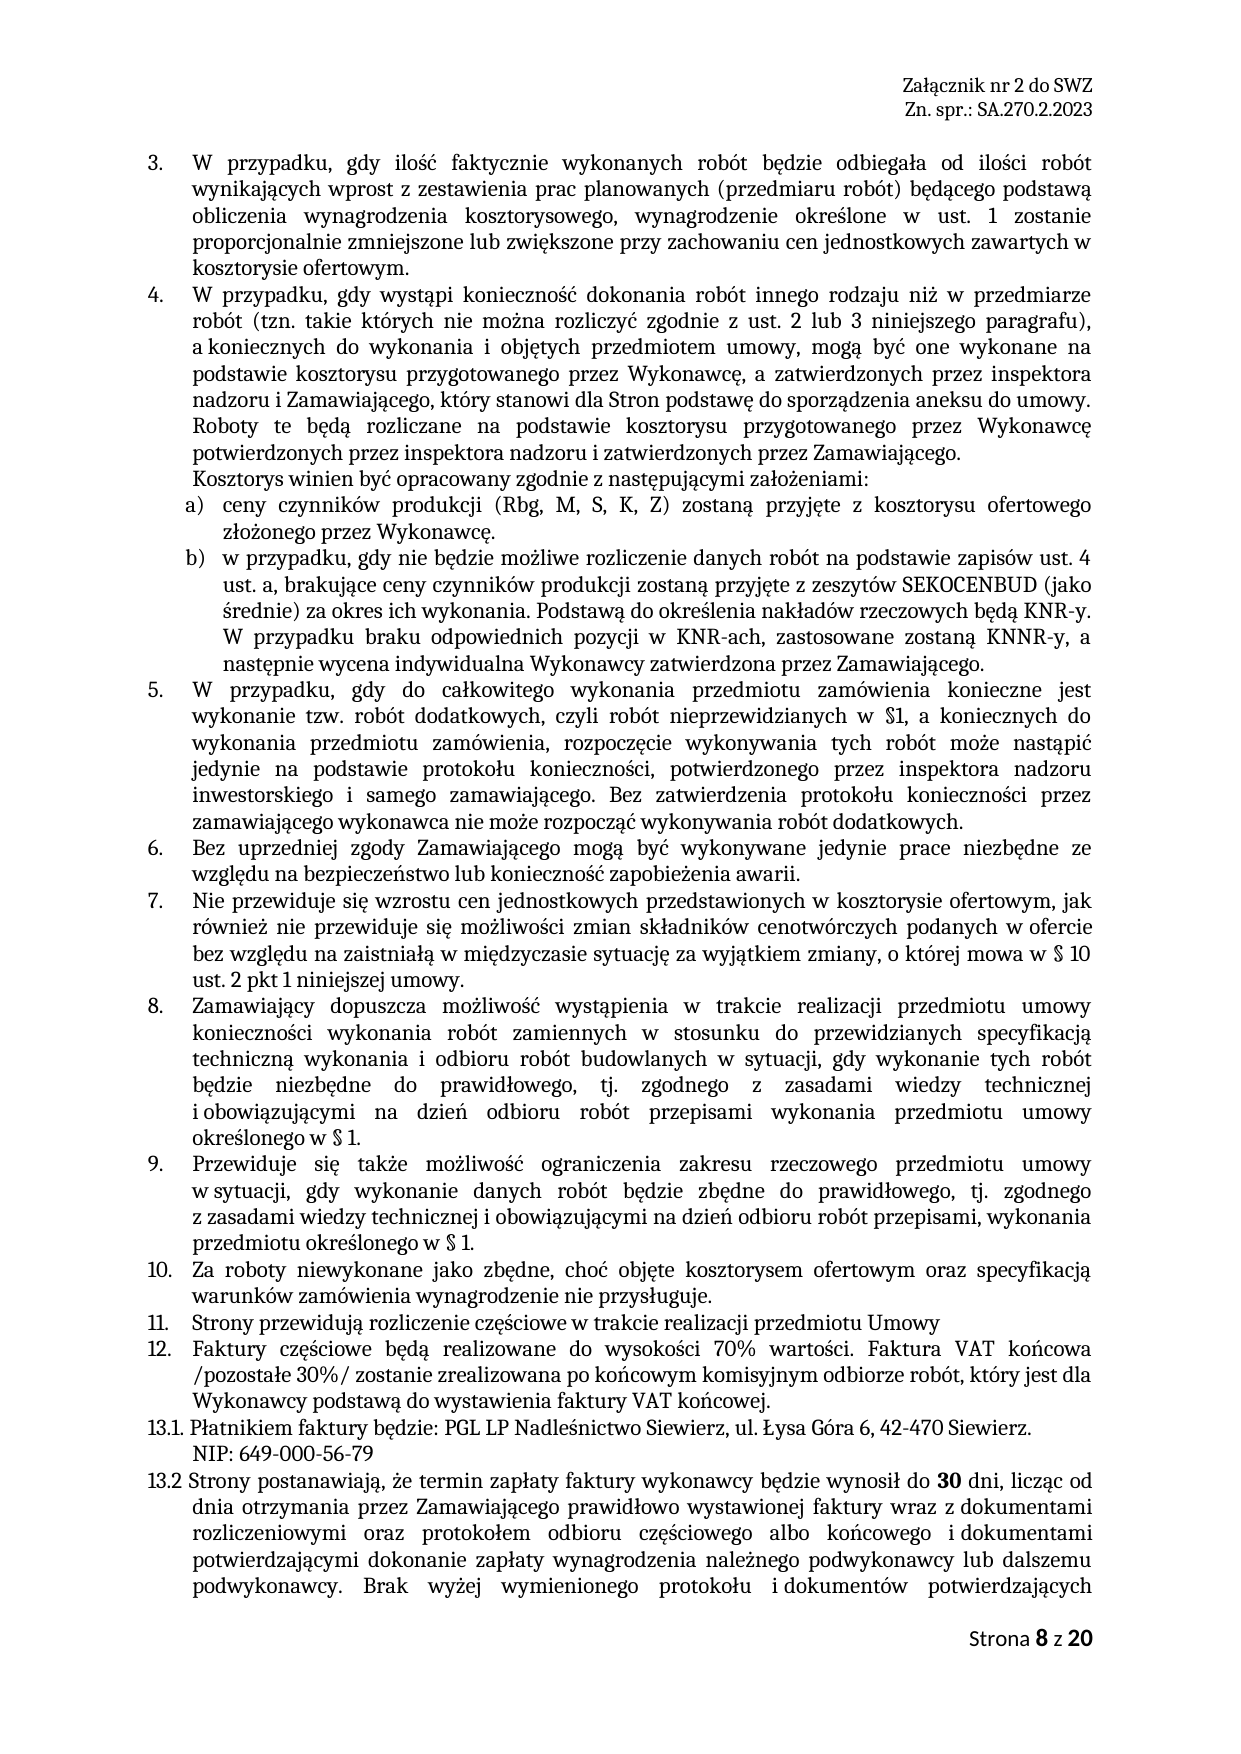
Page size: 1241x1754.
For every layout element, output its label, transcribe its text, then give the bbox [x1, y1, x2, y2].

text 13.1. Płatnikiem faktury będzie: PGL LP Nadleśnictwo Siewierz, ul. Łysa Góra 6, 42-470 Siewierz. [148, 1415, 1093, 1441]
text 12. Faktury częściowe będą realizowane do wysokości 70% wartości. Faktura VAT końcowa /pozostałe 30%/ zostanie zrealizowana po końcowym komisyjnym odbiorze robót, który jest dla Wykonawcy podstawą do wystawienia faktury VAT końcowej. [148, 1336, 1093, 1415]
list ceny czynników produkcji (Rbg, M, S, K, Z) zostaną przyjęte z kosztorysu ofertowego złożonego przez Wykonawcę. [185, 492, 1093, 545]
text 3. W przypadku, gdy ilość faktycznie wykonanych robót będzie odbiegała od ilości robót wynikających wprost z zestawienia prac planowanych (przedmiaru robót) będącego podstawą obliczenia wynagrodzenia kosztorysowego, wynagrodzenie określone w ust. 1 zostanie proporcjonalnie zmniejszone lub zwiększone przy zachowaniu cen jednostkowych zawartych w kosztorysie ofertowym. [148, 150, 1093, 281]
text Kosztorys winien być opracowany zgodnie z następującymi założeniami: [192, 466, 1093, 492]
text NIP: 649-000-56-79 [192, 1441, 1093, 1467]
list w przypadku, gdy nie będzie możliwe rozliczenie danych robót na podstawie zapisów ust. 4 ust. a, brakujące ceny czynników produkcji zostaną przyjęte z zeszytów SEKOCENBUD (jako średnie) za okres ich wykonania. Podstawą do określenia nakładów rzeczowych będą KNR-y. W przypadku braku odpowiednich pozycji w KNR-ach, zastosowane zostaną KNNR-y, a następnie wycena indywidualna Wykonawcy zatwierdzona przez Zamawiającego. [185, 545, 1093, 677]
text 8. Zamawiający dopuszcza możliwość wystąpienia w trakcie realizacji przedmiotu umowy konieczności wykonania robót zamiennych w stosunku do przewidzianych specyfikacją techniczną wykonania i odbioru robót budowlanych w sytuacji, gdy wykonanie tych robót będzie niezbędne do prawidłowego, tj. zgodnego z zasadami wiedzy technicznej i obowiązującymi na dzień odbioru robót przepisami wykonania przedmiotu umowy określonego w § 1. [148, 993, 1093, 1151]
text 7. Nie przewiduje się wzrostu cen jednostkowych przedstawionych w kosztorysie ofertowym, jak również nie przewiduje się możliwości zmian składników cenotwórczych podanych w ofercie bez względu na zaistniałą w międzyczasie sytuację za wyjątkiem zmiany, o której mowa w § 10 ust. 2 pkt 1 niniejszej umowy. [148, 888, 1093, 993]
text 6. Bez uprzedniej zgody Zamawiającego mogą być wykonywane jedynie prace niezbędne ze względu na bezpieczeństwo lub konieczność zapobieżenia awarii. [148, 835, 1093, 888]
text 4. W przypadku, gdy wystąpi konieczność dokonania robót innego rodzaju niż w przedmiarze robót (tzn. takie których nie można rozliczyć zgodnie z ust. 2 lub 3 niniejszego paragrafu), a koniecznych do wykonania i objętych przedmiotem umowy, mogą być one wykonane na podstawie kosztorysu przygotowanego przez Wykonawcę, a zatwierdzonych przez inspektora nadzoru i Zamawiającego, który stanowi dla Stron podstawę do sporządzenia aneksu do umowy. Roboty te będą rozliczane na podstawie kosztorysu przygotowanego przez Wykonawcę potwierdzonych przez inspektora nadzoru i zatwierdzonych przez Zamawiającego. [148, 281, 1093, 466]
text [148, 1467, 1093, 1599]
text 5. W przypadku, gdy do całkowitego wykonania przedmiotu zamówienia konieczne jest wykonanie tzw. robót dodatkowych, czyli robót nieprzewidzianych w §1, a koniecznych do wykonania przedmiotu zamówienia, rozpoczęcie wykonywania tych robót może nastąpić jedynie na podstawie protokołu konieczności, potwierdzonego przez inspektora nadzoru inwestorskiego i samego zamawiającego. Bez zatwierdzenia protokołu konieczności przez zamawiającego wykonawca nie może rozpocząć wykonywania robót dodatkowych. [148, 677, 1093, 835]
text 11. Strony przewidują rozliczenie częściowe w trakcie realizacji przedmiotu Umowy [148, 1309, 1093, 1336]
text 10. Za roboty niewykonane jako zbędne, choć objęte kosztorysem ofertowym oraz specyfikacją warunków zamówienia wynagrodzenie nie przysługuje. [148, 1257, 1093, 1309]
text 9. Przewiduje się także możliwość ograniczenia zakresu rzeczowego przedmiotu umowy w sytuacji, gdy wykonanie danych robót będzie zbędne do prawidłowego, tj. zgodnego z zasadami wiedzy technicznej i obowiązującymi na dzień odbioru robót przepisami, wykonania przedmiotu określonego w § 1. [148, 1151, 1093, 1257]
